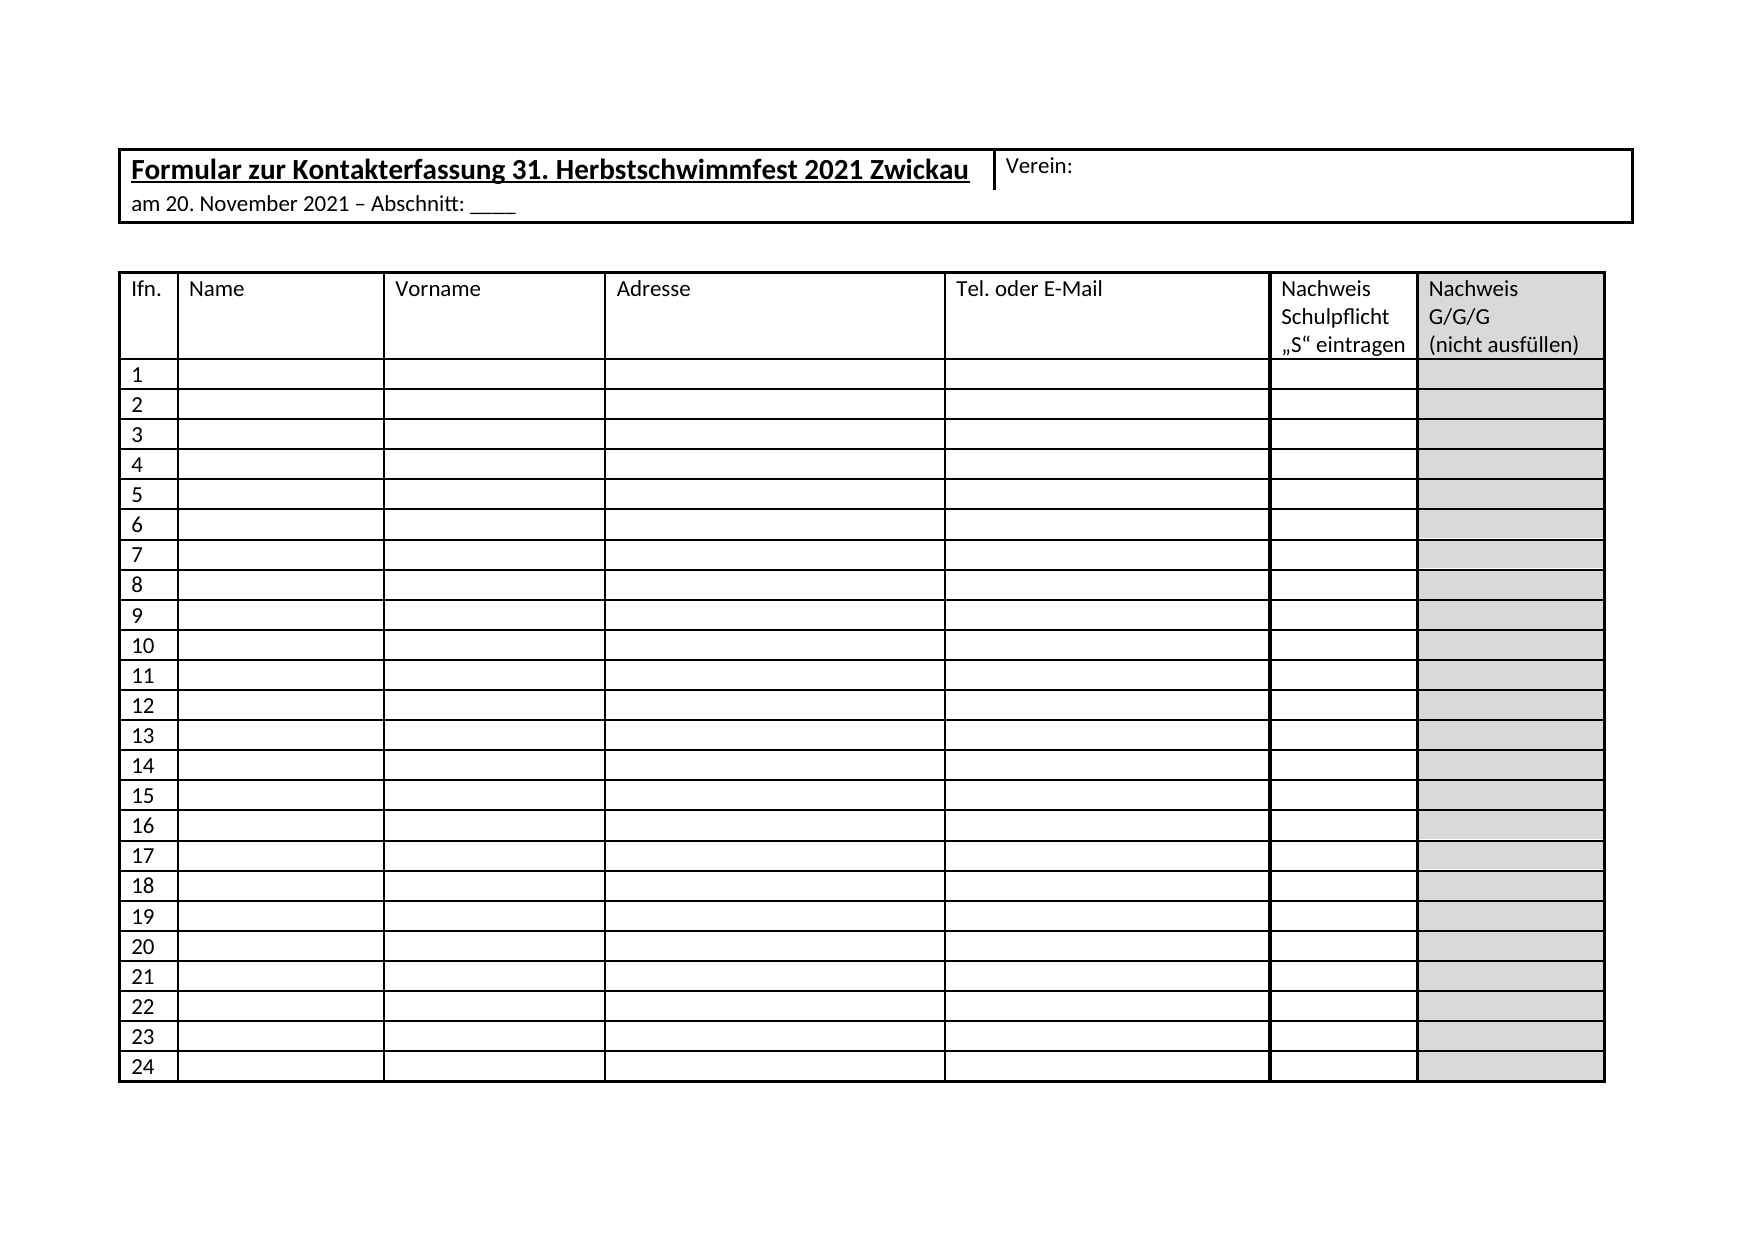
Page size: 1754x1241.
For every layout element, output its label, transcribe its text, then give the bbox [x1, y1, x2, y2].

table_cell [385, 601, 604, 629]
table_cell [1419, 691, 1603, 719]
table_cell [946, 510, 1268, 538]
table_cell [385, 811, 604, 839]
table_cell [385, 842, 604, 869]
table_cell [606, 992, 944, 1020]
table_cell [385, 751, 604, 779]
table_cell [385, 480, 604, 508]
table_cell 1 [121, 360, 177, 388]
table_cell [606, 510, 944, 538]
table_header Nachweis Schulpflicht „S“ eintragen [1272, 274, 1416, 358]
table_header Tel. oder E-Mail [946, 274, 1268, 358]
table_cell [1419, 842, 1603, 869]
table_cell [1272, 721, 1416, 749]
table_cell [1272, 872, 1416, 900]
table_cell [1272, 420, 1416, 448]
table_cell [946, 661, 1268, 689]
table_header Ifn. [121, 274, 177, 358]
table_cell [606, 571, 944, 599]
table_cell [946, 902, 1268, 930]
table_cell [385, 510, 604, 538]
table_cell [1419, 390, 1603, 418]
table_cell [179, 661, 383, 689]
table_cell [179, 1052, 383, 1080]
table_cell [1272, 360, 1416, 388]
table_cell [606, 420, 944, 448]
table_cell [1419, 631, 1603, 659]
table_cell [179, 360, 383, 388]
table_cell [606, 360, 944, 388]
table_cell 3 [121, 420, 177, 448]
table_cell [179, 721, 383, 749]
table_cell [946, 541, 1268, 568]
table_cell [1419, 781, 1603, 809]
table_cell [179, 751, 383, 779]
table_cell [1419, 360, 1603, 388]
table_cell 9 [121, 601, 177, 629]
table_cell [606, 842, 944, 869]
table_cell [946, 420, 1268, 448]
table_cell 16 [121, 811, 177, 839]
table_cell [1419, 1022, 1603, 1050]
table_cell 15 [121, 781, 177, 809]
table_cell [1419, 902, 1603, 930]
table_cell [606, 1052, 944, 1080]
table_cell [179, 781, 383, 809]
table_cell [385, 571, 604, 599]
table_cell [1419, 1052, 1603, 1080]
table_cell 18 [121, 872, 177, 900]
table_cell [179, 571, 383, 599]
table_cell [385, 902, 604, 930]
table_cell [179, 480, 383, 508]
table_cell 6 [121, 510, 177, 538]
table_cell [606, 811, 944, 839]
table_cell [946, 601, 1268, 629]
table_header Nachweis G/G/G (nicht ausfüllen) [1419, 274, 1603, 358]
table_cell [606, 480, 944, 508]
table_cell [179, 601, 383, 629]
table_cell [1419, 992, 1603, 1020]
table_cell [385, 450, 604, 478]
table_cell [179, 631, 383, 659]
table_cell [1272, 480, 1416, 508]
table_cell 8 [121, 571, 177, 599]
table_cell [179, 811, 383, 839]
table_cell 7 [121, 541, 177, 568]
table_cell [1419, 962, 1603, 990]
table_cell [606, 872, 944, 900]
table_cell [1272, 601, 1416, 629]
table_cell [1272, 1022, 1416, 1050]
table_cell [179, 1022, 383, 1050]
table_cell [1272, 691, 1416, 719]
table_cell [606, 902, 944, 930]
table_cell [946, 571, 1268, 599]
table_cell 23 [121, 1022, 177, 1050]
table_cell [1419, 450, 1603, 478]
table_cell [946, 842, 1268, 869]
table_cell [1272, 661, 1416, 689]
table_cell [1272, 932, 1416, 960]
table_cell [1272, 751, 1416, 779]
table_cell [385, 631, 604, 659]
table_cell [1272, 842, 1416, 869]
table_cell am 20. November 2021 – Abschnitt: ____ [121, 190, 1631, 221]
table_header Adresse [606, 274, 944, 358]
table_cell 10 [121, 631, 177, 659]
table_cell 22 [121, 992, 177, 1020]
table_cell 13 [121, 721, 177, 749]
table_cell [179, 420, 383, 448]
table_cell 14 [121, 751, 177, 779]
table_header Verein: [996, 151, 1631, 186]
table_cell [1419, 571, 1603, 599]
table_cell [385, 992, 604, 1020]
table_cell [385, 661, 604, 689]
table_cell [946, 721, 1268, 749]
table_cell [385, 932, 604, 960]
table_cell [1419, 510, 1603, 538]
table_cell [606, 932, 944, 960]
table_cell 5 [121, 480, 177, 508]
table_cell 4 [121, 450, 177, 478]
table_cell [179, 450, 383, 478]
table_cell 17 [121, 842, 177, 869]
table_cell [1272, 781, 1416, 809]
table_cell 11 [121, 661, 177, 689]
table_cell [946, 781, 1268, 809]
table_cell [385, 721, 604, 749]
table_cell [946, 691, 1268, 719]
table_cell [1419, 541, 1603, 568]
table_cell [1272, 571, 1416, 599]
table_cell [1272, 902, 1416, 930]
table_header Name [179, 274, 383, 358]
table_cell [179, 872, 383, 900]
table_cell [1419, 932, 1603, 960]
table_cell [946, 631, 1268, 659]
table_cell [1272, 1052, 1416, 1080]
table_cell [946, 872, 1268, 900]
table_cell [606, 390, 944, 418]
table_cell [606, 751, 944, 779]
table_cell 21 [121, 962, 177, 990]
table_cell [1419, 811, 1603, 839]
table_cell 2 [121, 390, 177, 418]
table_cell [946, 390, 1268, 418]
table_cell [179, 932, 383, 960]
table_cell [1419, 420, 1603, 448]
table_cell [1419, 872, 1603, 900]
table_cell [1419, 480, 1603, 508]
table_cell [385, 420, 604, 448]
table_cell [1272, 450, 1416, 478]
table_cell 19 [121, 902, 177, 930]
table_cell [946, 1022, 1268, 1050]
table_cell [1419, 661, 1603, 689]
table_cell 20 [121, 932, 177, 960]
table_cell [1419, 751, 1603, 779]
table_header Vorname [385, 274, 604, 358]
table_cell [606, 601, 944, 629]
table_cell [385, 390, 604, 418]
table_cell [385, 541, 604, 568]
table_cell [179, 992, 383, 1020]
table_cell [385, 691, 604, 719]
table_cell [606, 450, 944, 478]
table_cell [606, 541, 944, 568]
table_cell [946, 360, 1268, 388]
table_cell [606, 781, 944, 809]
table_cell [1272, 811, 1416, 839]
table_cell 12 [121, 691, 177, 719]
table_cell [385, 360, 604, 388]
table_cell [1272, 390, 1416, 418]
table_cell [179, 541, 383, 568]
table_cell [946, 932, 1268, 960]
table_cell [946, 811, 1268, 839]
table_cell [385, 962, 604, 990]
table_cell [606, 962, 944, 990]
table_cell [946, 992, 1268, 1020]
table_cell [179, 842, 383, 869]
table_cell [1419, 721, 1603, 749]
table_cell [606, 721, 944, 749]
table_cell [179, 510, 383, 538]
table_cell [606, 631, 944, 659]
table_cell [946, 751, 1268, 779]
table_cell 24 [121, 1052, 177, 1080]
table_cell [179, 691, 383, 719]
table_cell [385, 872, 604, 900]
table_cell [179, 962, 383, 990]
table_cell [946, 962, 1268, 990]
table_cell [606, 1022, 944, 1050]
table_cell [946, 480, 1268, 508]
table_cell [606, 691, 944, 719]
table_cell [179, 902, 383, 930]
table_cell [385, 1052, 604, 1080]
table_cell [606, 661, 944, 689]
table_cell [385, 781, 604, 809]
table_cell [1272, 510, 1416, 538]
table_cell [1272, 631, 1416, 659]
table_cell [179, 390, 383, 418]
table_header Formular zur Kontakterfassung 31. Herbstschwimmfest 2021 Zwickau [121, 151, 993, 186]
table_cell [1272, 962, 1416, 990]
table_cell [946, 1052, 1268, 1080]
table_cell [1272, 992, 1416, 1020]
table_cell [1419, 601, 1603, 629]
table_cell [385, 1022, 604, 1050]
table_cell [1272, 541, 1416, 568]
table_cell [946, 450, 1268, 478]
